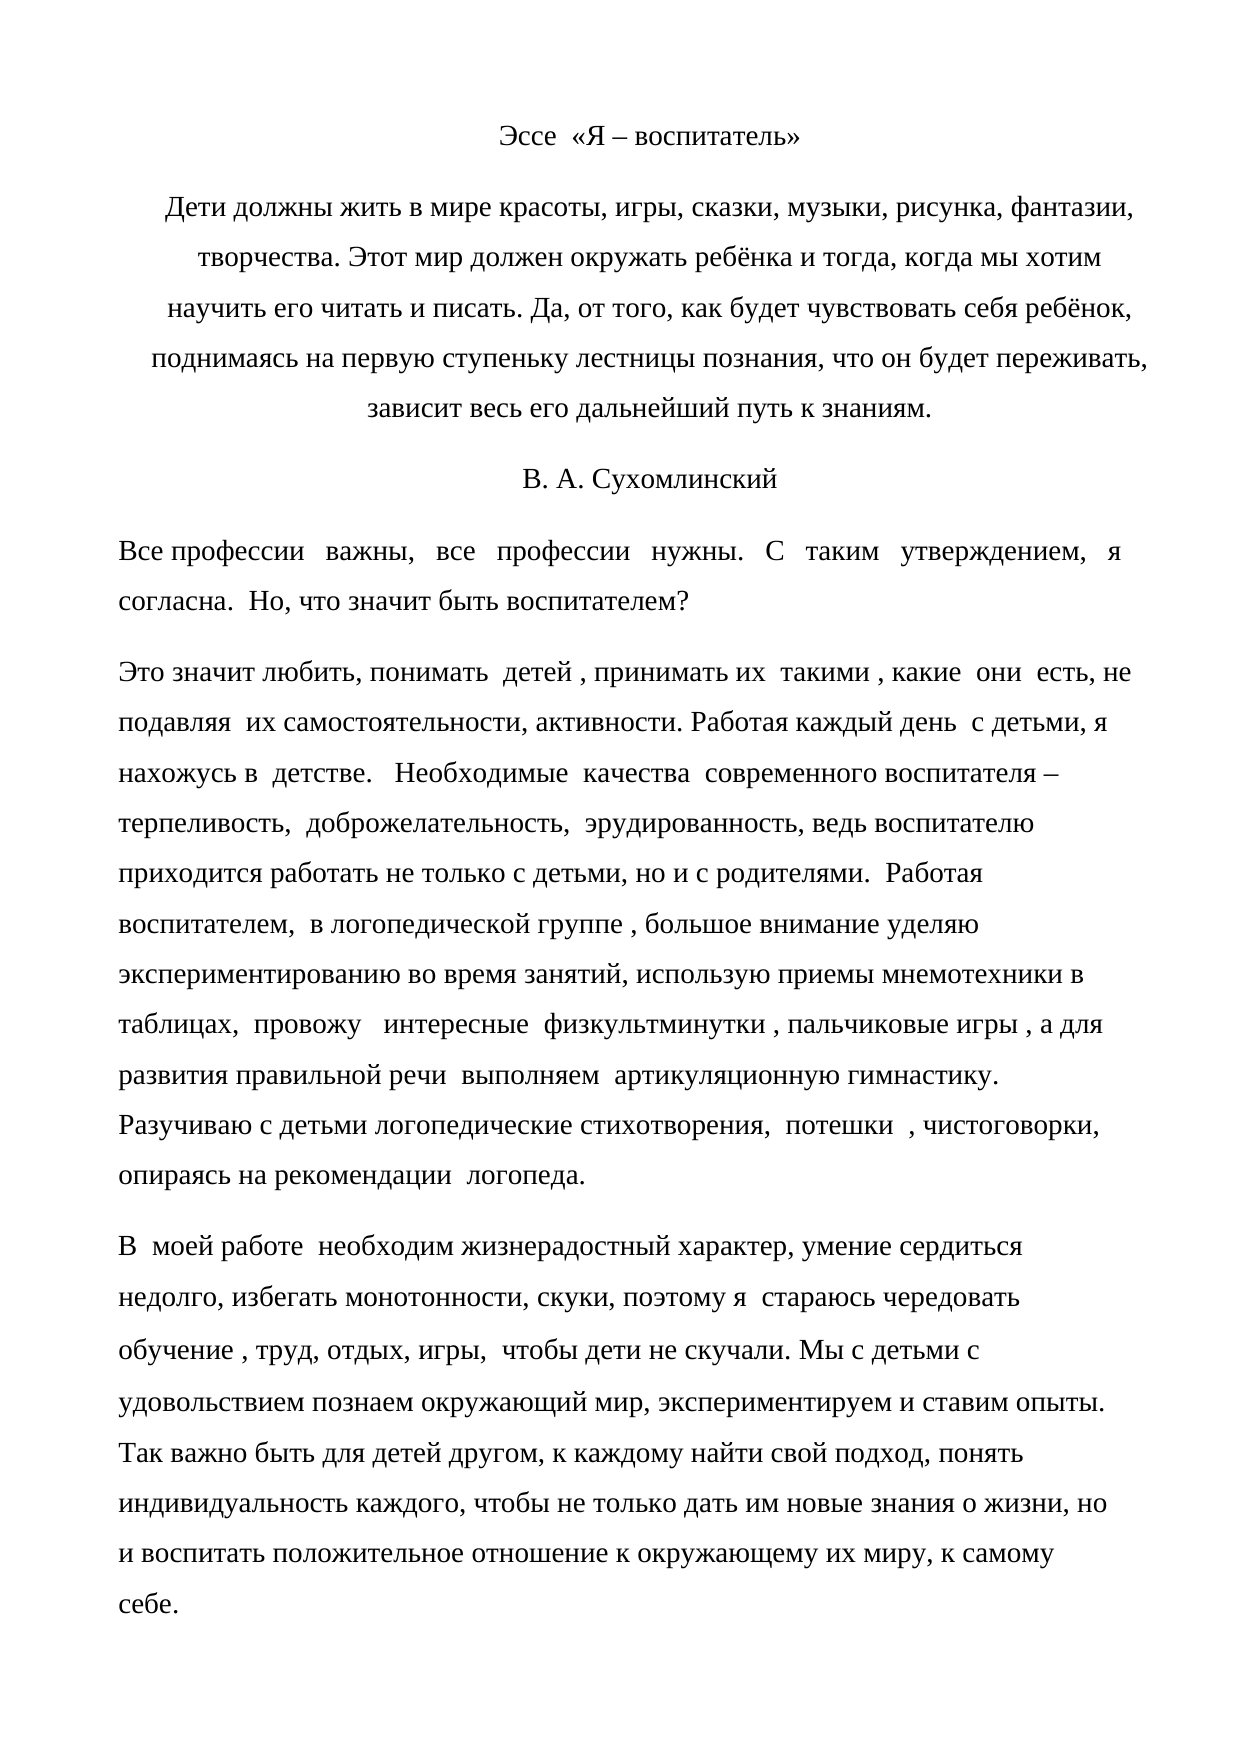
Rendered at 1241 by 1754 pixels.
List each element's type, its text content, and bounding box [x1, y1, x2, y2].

text Дети должны жить в мире красоты, игры, сказки, музыки, рисунка, фантазии, творчества. Этот мир должен окружать ребёнка и тогда, когда мы хотим научить его читать и писать. Да, от того, как будет чувствовать себя ребёнок, поднимаясь на первую ступеньку лестницы познания, что он будет переживать, зависит весь его дальнейший путь к знаниям. [148, 189, 1152, 424]
text Эссе «Я – воспитатель» [148, 118, 1152, 152]
text Все профессии важны, все профессии нужны. С таким утверждением, я согласна. Но, что значит быть воспитателем? [118, 533, 1122, 617]
text В моей работе необходим жизнерадостный характер, умение сердиться недолго, избегать монотонности, скуки, поэтому я стараюсь чередовать обучение , труд, отдых, игры, чтобы дети не скучали. Мы с детьми с удовольствием познаем окружающий мир, экспериментируем и ставим опыты. Так важно быть для детей другом, к каждому найти свой подход, понять индивидуальность каждого, чтобы не только дать им новые знания о жизни, но и воспитать положительное отношение к окружающему их миру, к самому себе. [88, 1228, 1122, 1619]
text В. А. Сухомлинский [148, 462, 1152, 495]
text Это значит любить, понимать детей , принимать их такими , какие они есть, не подавляя их самостоятельности, активности. Работая каждый день с детьми, я нахожусь в детстве. Необходимые качества современного воспитателя – терпеливость, доброжелательность, эрудированность, ведь воспитателю приходится работать не только с детьми, но и с родителями. Работая воспитателем, в логопедической группе , большое внимание уделяю экспериментированию во время занятий, использую приемы мнемотехники в таблицах, провожу интересные физкультминутки , пальчиковые игры , а для развития правильной речи выполняем артикуляционную гимнастику. Разучиваю с детьми логопедические стихотворения, потешки , чистоговорки, опираясь на рекомендации логопеда. [118, 654, 1137, 1191]
